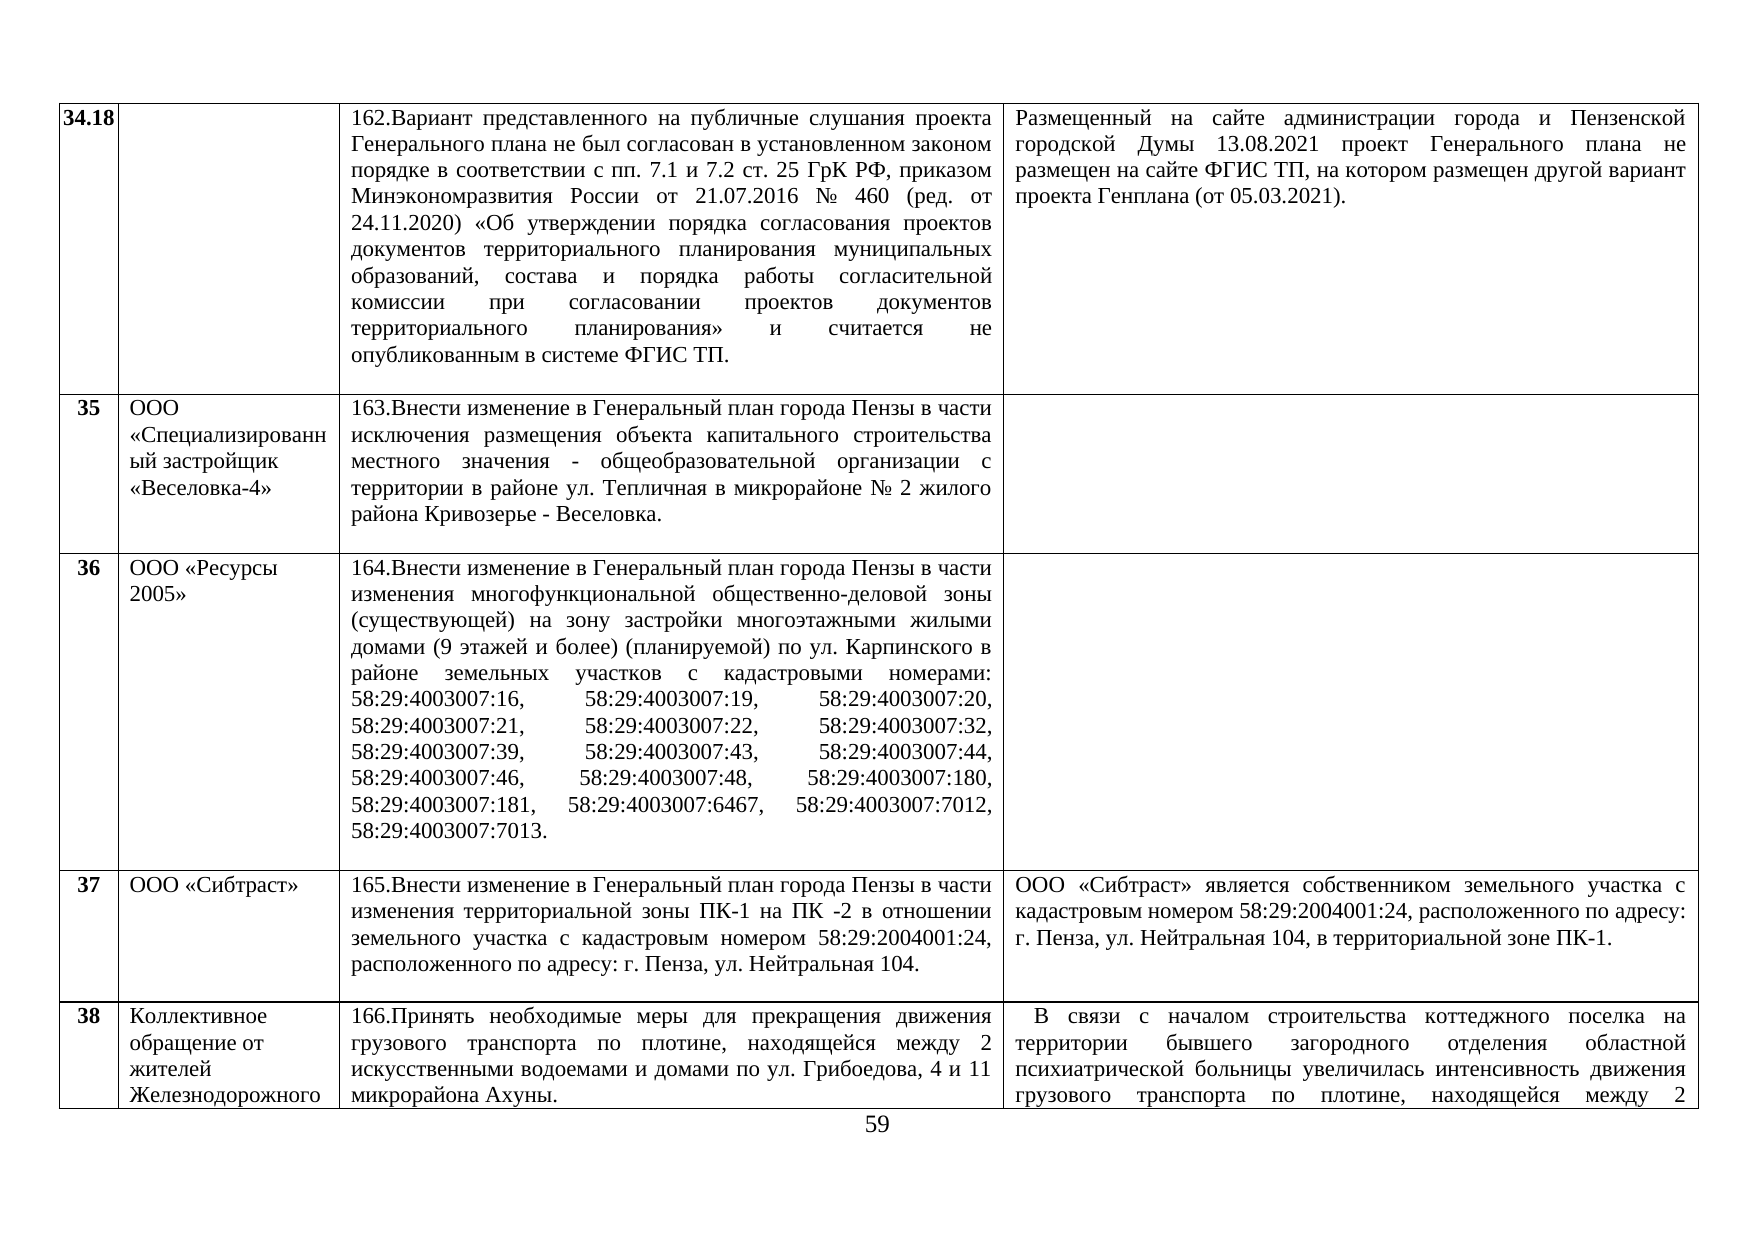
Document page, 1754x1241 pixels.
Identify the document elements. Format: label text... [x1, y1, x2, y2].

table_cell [119, 1003, 339, 1108]
table_cell 34.18 [60, 104, 118, 393]
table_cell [340, 1003, 1003, 1108]
table_cell 164.Внести изменение в Генеральный план города Пензы в части изменения многофункциональной общественно-деловой зоны (существующей) на зону застройки многоэтажными жилыми домами (9 этажей и более) (планируемой) по ул. Карпинского в районе земельных участков с кадастровыми номерами: 58:29:4003007:16, 58:29:4003007:19, 58:29:4003007:20, 58:29:4003007:21, 58:29:4003007:22, 58:29:4003007:32, 58:29:4003007:39, 58:29:4003007:43, 58:29:4003007:44, 58:29:4003007:46, 58:29:4003007:48, 58:29:4003007:180, 58:29:4003007:181, 58:29:4003007:6467, 58:29:4003007:7012, 58:29:4003007:7013. [340, 554, 1003, 870]
table_cell 37 [60, 871, 118, 1001]
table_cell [1004, 1003, 1698, 1108]
table_cell 165.Внести изменение в Генеральный план города Пензы в части изменения территориальной зоны ПК-1 на ПК -2 в отношении земельного участка с кадастровым номером 58:29:2004001:24, расположенного по адресу: г. Пенза, ул. Нейтральная 104. [340, 871, 1003, 1001]
table_cell 162.Вариант представленного на публичные слушания проекта Генерального плана не был согласован в установленном законом порядке в соответствии с пп. 7.1 и 7.2 ст. 25 ГрК РФ, приказом Минэкономразвития России от 21.07.2016 № 460 (ред. от 24.11.2020) «Об утверждении порядка согласования проектов документов территориального планирования муниципальных образований, состава и порядка работы согласительной комиссии при согласовании проектов документов территориального планирования» и считается не опубликованным в системе ФГИС ТП. [340, 104, 1003, 393]
table_cell 163.Внести изменение в Генеральный план города Пензы в части исключения размещения объекта капитального строительства местного значения - общеобразовательной организации с территории в районе ул. Тепличная в микрорайоне № 2 жилого района Кривозерье - Веселовка. [340, 395, 1003, 553]
table_cell 35 [60, 395, 118, 553]
table_cell ООО «Сибтраст» является собственником земельного участка с кадастровым номером 58:29:2004001:24, расположенного по адресу: г. Пенза, ул. Нейтральная 104, в территориальной зоне ПК-1. [1004, 871, 1698, 1001]
table_cell [1004, 554, 1698, 870]
table_cell ООО «Специализированный застройщик «Веселовка-4» [119, 395, 339, 553]
table_cell 38 [60, 1003, 118, 1108]
table_cell Размещенный на сайте администрации города и Пензенской городской Думы 13.08.2021 проект Генерального плана не размещен на сайте ФГИС ТП, на котором размещен другой вариант проекта Генплана (от 05.03.2021). [1004, 104, 1698, 393]
table_cell [1004, 395, 1698, 553]
table_cell 36 [60, 554, 118, 870]
table_cell ООО «Сибтраст» [119, 871, 339, 1001]
table_cell ООО «Ресурсы 2005» [119, 554, 339, 870]
